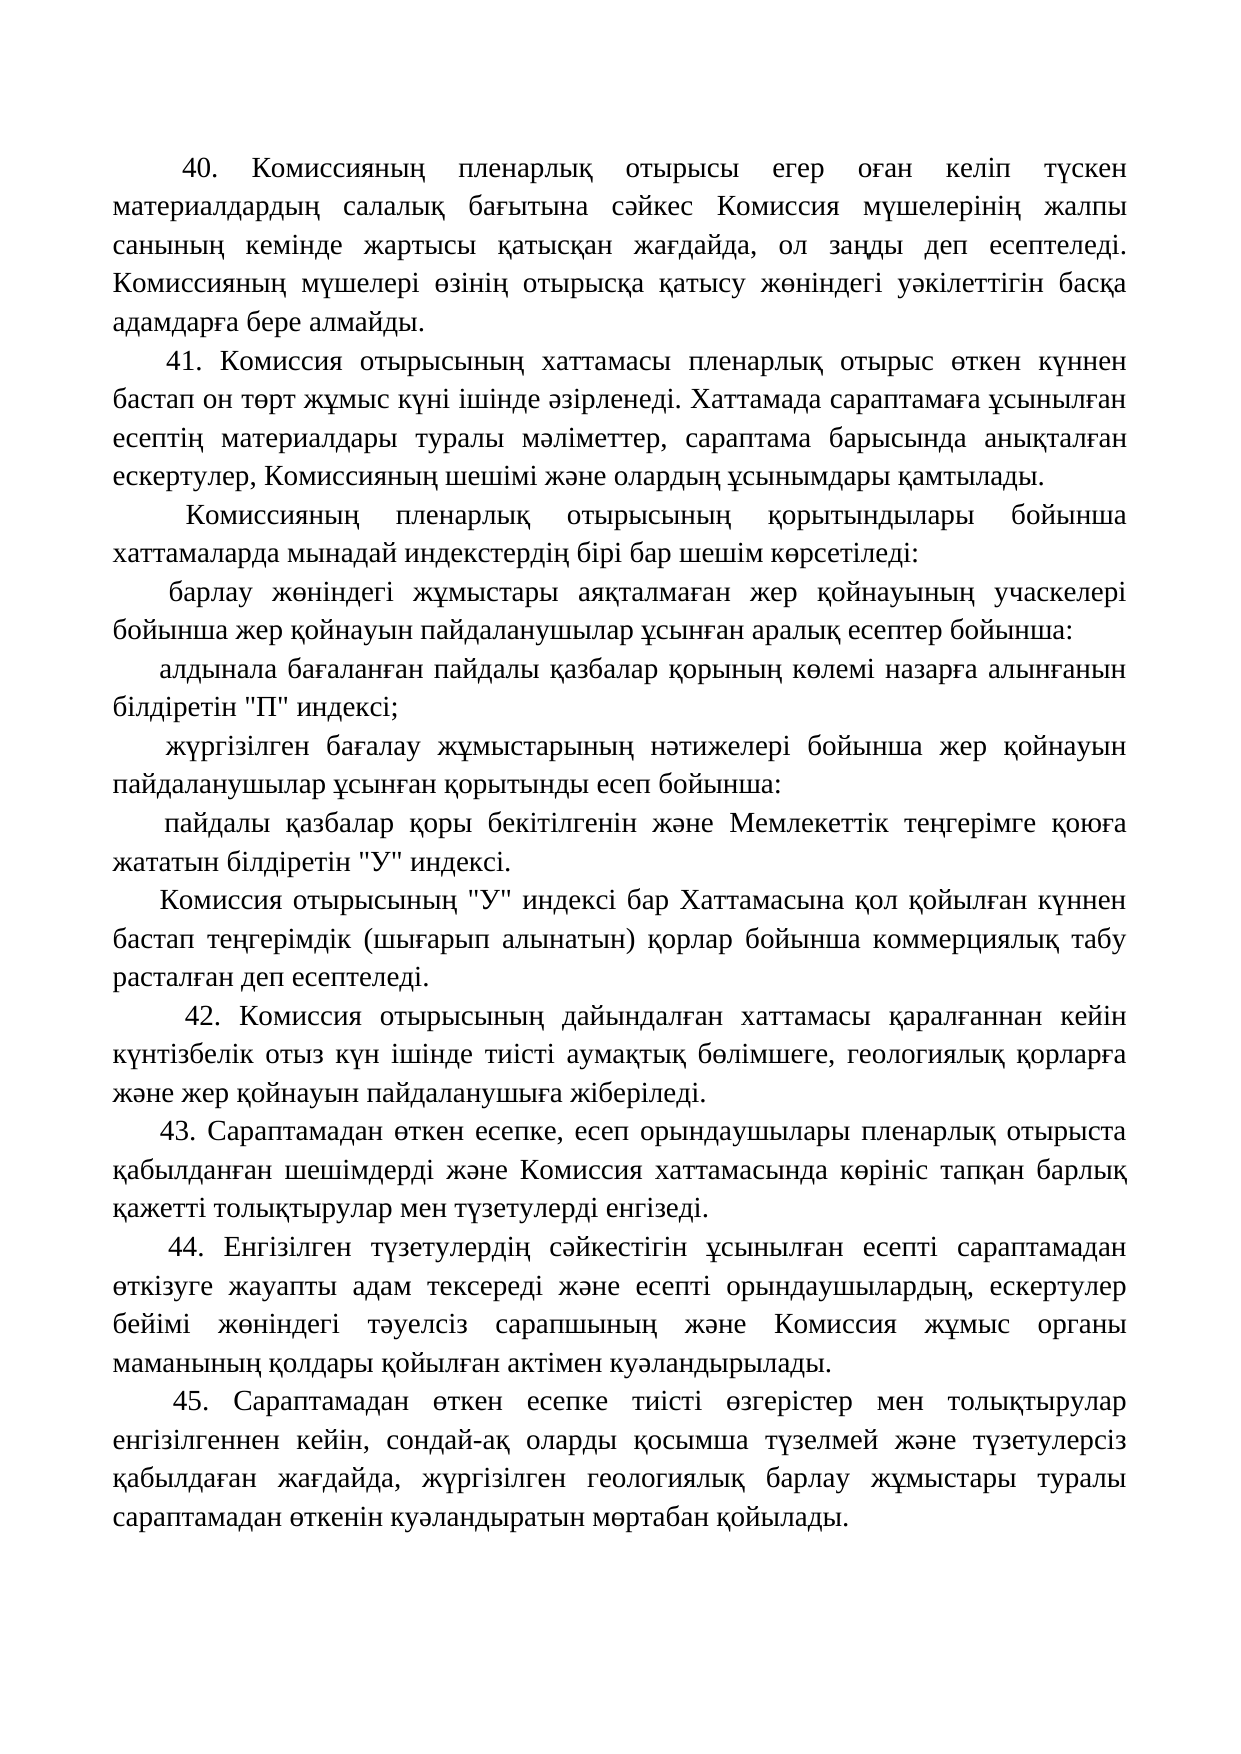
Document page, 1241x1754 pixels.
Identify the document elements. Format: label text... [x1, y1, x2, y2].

text Комиссия отырысының "У" индексі бар Хаттамасына қол қойылған күннен бастап теңгерімдік (шығарып алынатын) қорлар бойынша коммерциялық табу расталған деп есептеледі. [112, 882, 1128, 993]
text алдынала бағаланған пайдалы қазбалар қорының көлемі назарға алынғанын білдіретін "П" индексі; [112, 651, 1128, 723]
text 42. Комиссия отырысының дайындалған хаттамасы қаралғаннан кейін күнтізбелік отыз күн ішінде тиісті аумақтық бөлімшеге, геологиялық қорларға және жер қойнауын пайдаланушыға жіберіледі. [112, 998, 1128, 1108]
text 45. Сараптамадан өткен есепке тиісті өзгерістер мен толықтырулар енгізілгеннен кейін, сондай-ақ оларды қосымша түзелмей және түзетулерсіз қабылдаған жағдайда, жүргізілген геологиялық барлау жұмыстары туралы сараптамадан өткенін куәландыратын мөртабан қойылады. [112, 1383, 1128, 1532]
text жүргізілген бағалау жұмыстарының нәтижелері бойынша жер қойнауын пайдаланушылар ұсынған қорытынды есеп бойынша: [112, 728, 1128, 800]
text 43. Сараптамадан өткен есепке, есеп орындаушылары пленарлық отырыста қабылданған шешімдерді және Комиссия хаттамасында көрініс тапқан барлық қажетті толықтырулар мен түзетулерді енгізеді. [112, 1113, 1128, 1224]
text 41. Комиссия отырысының хаттамасы пленарлық отырыс өткен күннен бастап он төрт жұмыс күні ішінде әзірленеді. Хаттамада сараптамаға ұсынылған есептің материалдары туралы мәліметтер, сараптама барысында анықталған ескертулер, Комиссияның шешімі және олардың ұсынымдары қамтылады. [112, 343, 1128, 492]
text 44. Енгізілген түзетулердің сәйкестігін ұсынылған есепті сараптамадан өткізуге жауапты адам тексереді және есепті орындаушылардың, ескертулер бейімі жөніндегі тәуелсіз сарапшының және Комиссия жұмыс органы маманының қолдары қойылған актімен куәландырылады. [112, 1229, 1128, 1378]
text барлау жөніндегі жұмыстары аяқталмаған жер қойнауының учаскелері бойынша жер қойнауын пайдаланушылар ұсынған аралық есептер бойынша: [112, 574, 1128, 646]
text Комиссияның пленарлық отырысының қорытындылары бойынша хаттамаларда мынадай индекстердің бірі бар шешім көрсетіледі: [112, 497, 1128, 569]
text пайдалы қазбалар қоры бекітілгенін және Мемлекеттік теңгерімге қоюға жататын білдіретін "У" индексі. [112, 805, 1128, 877]
text 40. Комиссияның пленарлық отырысы егер оған келіп түскен материалдардың салалық бағытына сәйкес Комиссия мүшелерінің жалпы санының кемінде жартысы қатысқан жағдайда, ол заңды деп есептеледі. Комиссияның мүшелері өзінің отырысқа қатысу жөніндегі уәкілеттігін басқа адамдарға бере алмайды. [112, 150, 1128, 338]
